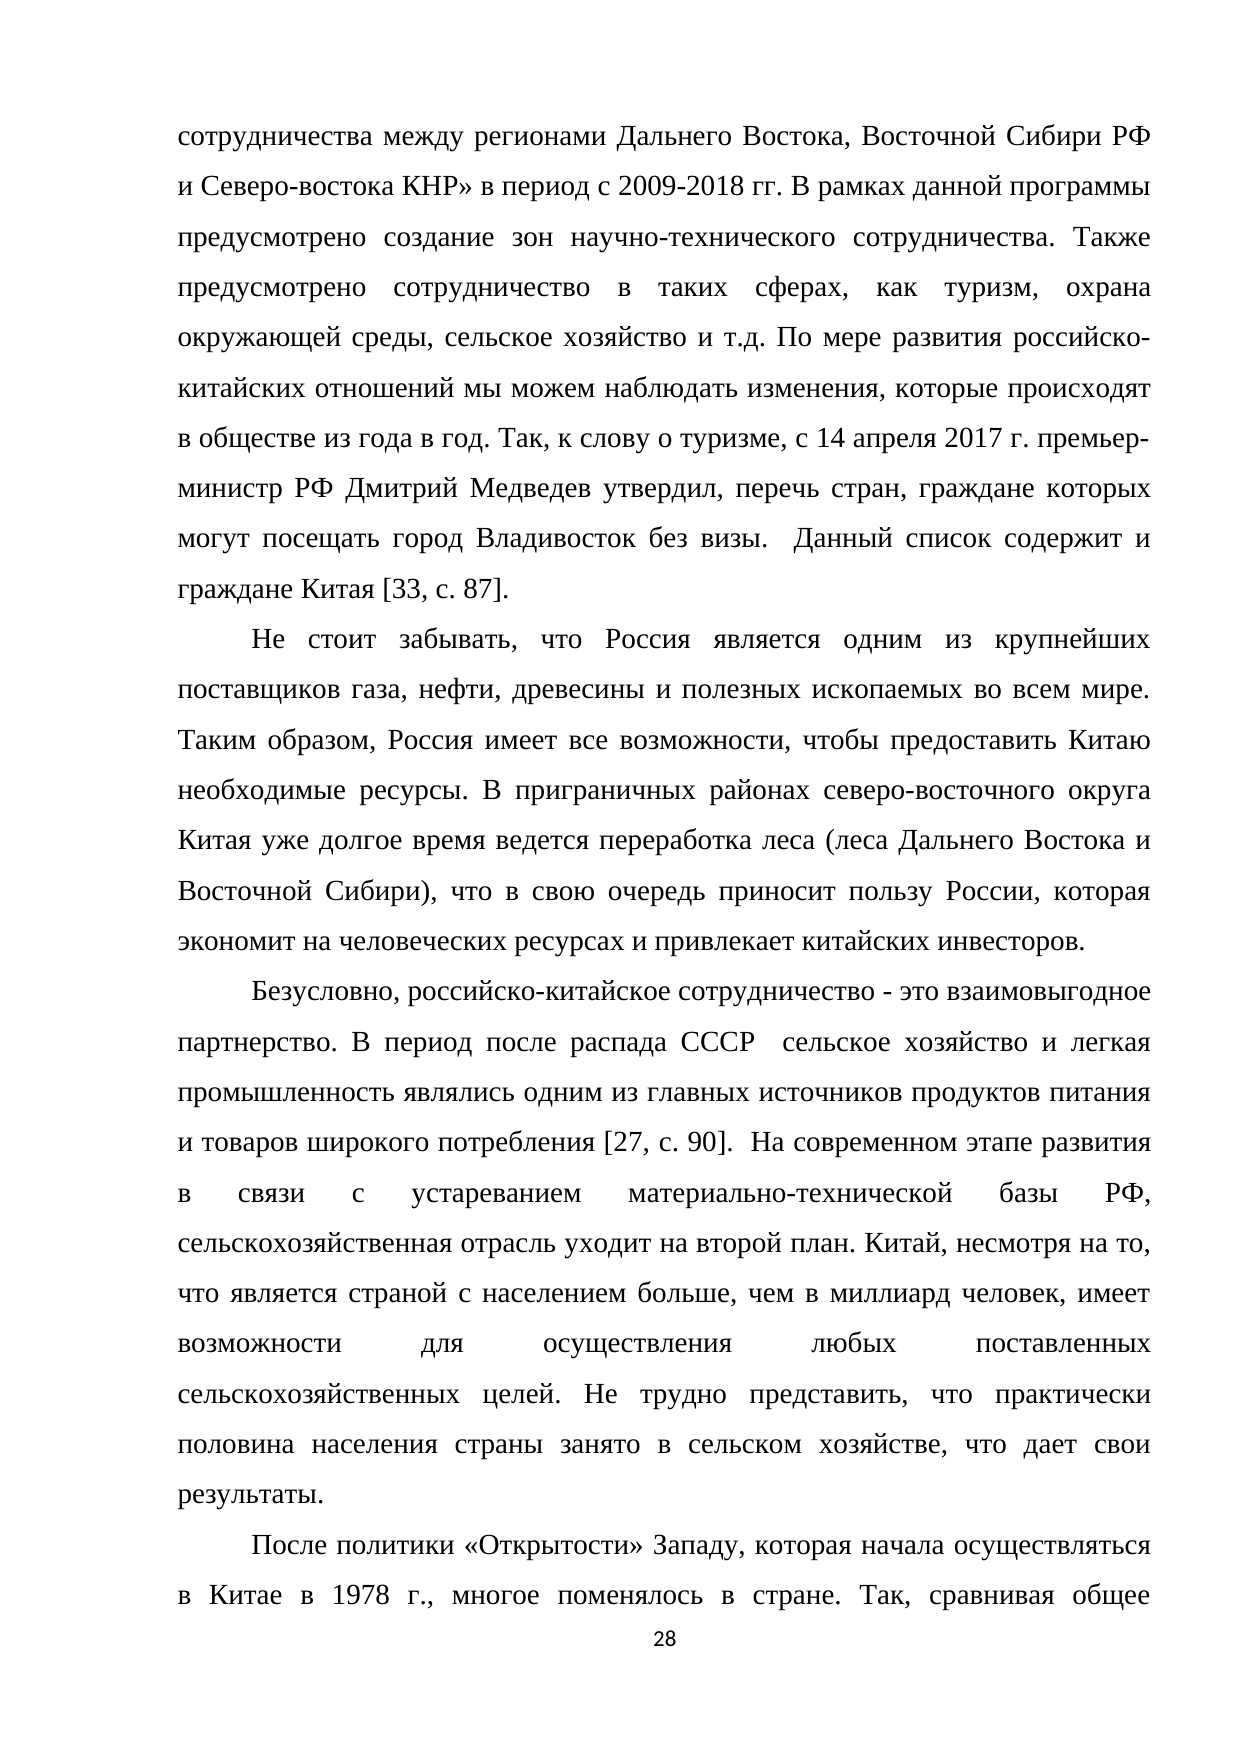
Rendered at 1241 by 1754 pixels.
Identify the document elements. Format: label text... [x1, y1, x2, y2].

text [177, 1527, 1152, 1611]
text Не стоит забывать, что Россия является одним из крупнейших поставщиков газа, нефти, древесины и полезных ископаемых во всем мире. Таким образом, Россия имеет все возможности, чтобы предоставить Китаю необходимые ресурсы. В приграничных районах северо-восточного округа Китая уже долгое время ведется переработка леса (леса Дальнего Востока и Восточной Сибири), что в свою очередь приносит пользу России, которая экономит на человеческих ресурсах и привлекает китайских инвесторов. [177, 621, 1152, 957]
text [177, 118, 1152, 604]
text Безусловно, российско-китайское сотрудничество - это взаимовыгодное партнерство. В период после распада СССР сельское хозяйство и легкая промышленность являлись одним из главных источников продуктов питания и товаров широкого потребления [27, c. 90]. На современном этапе развития в связи с устареванием материально-технической базы РФ, сельскохозяйственная отрасль уходит на второй план. Китай, несмотря на то, что является страной с населением больше, чем в миллиард человек, имеет возможности для осуществления любых поставленных сельскохозяйственных целей. Не трудно представить, что практически половина населения страны занято в сельском хозяйстве, что дает свои результаты. [177, 973, 1152, 1510]
